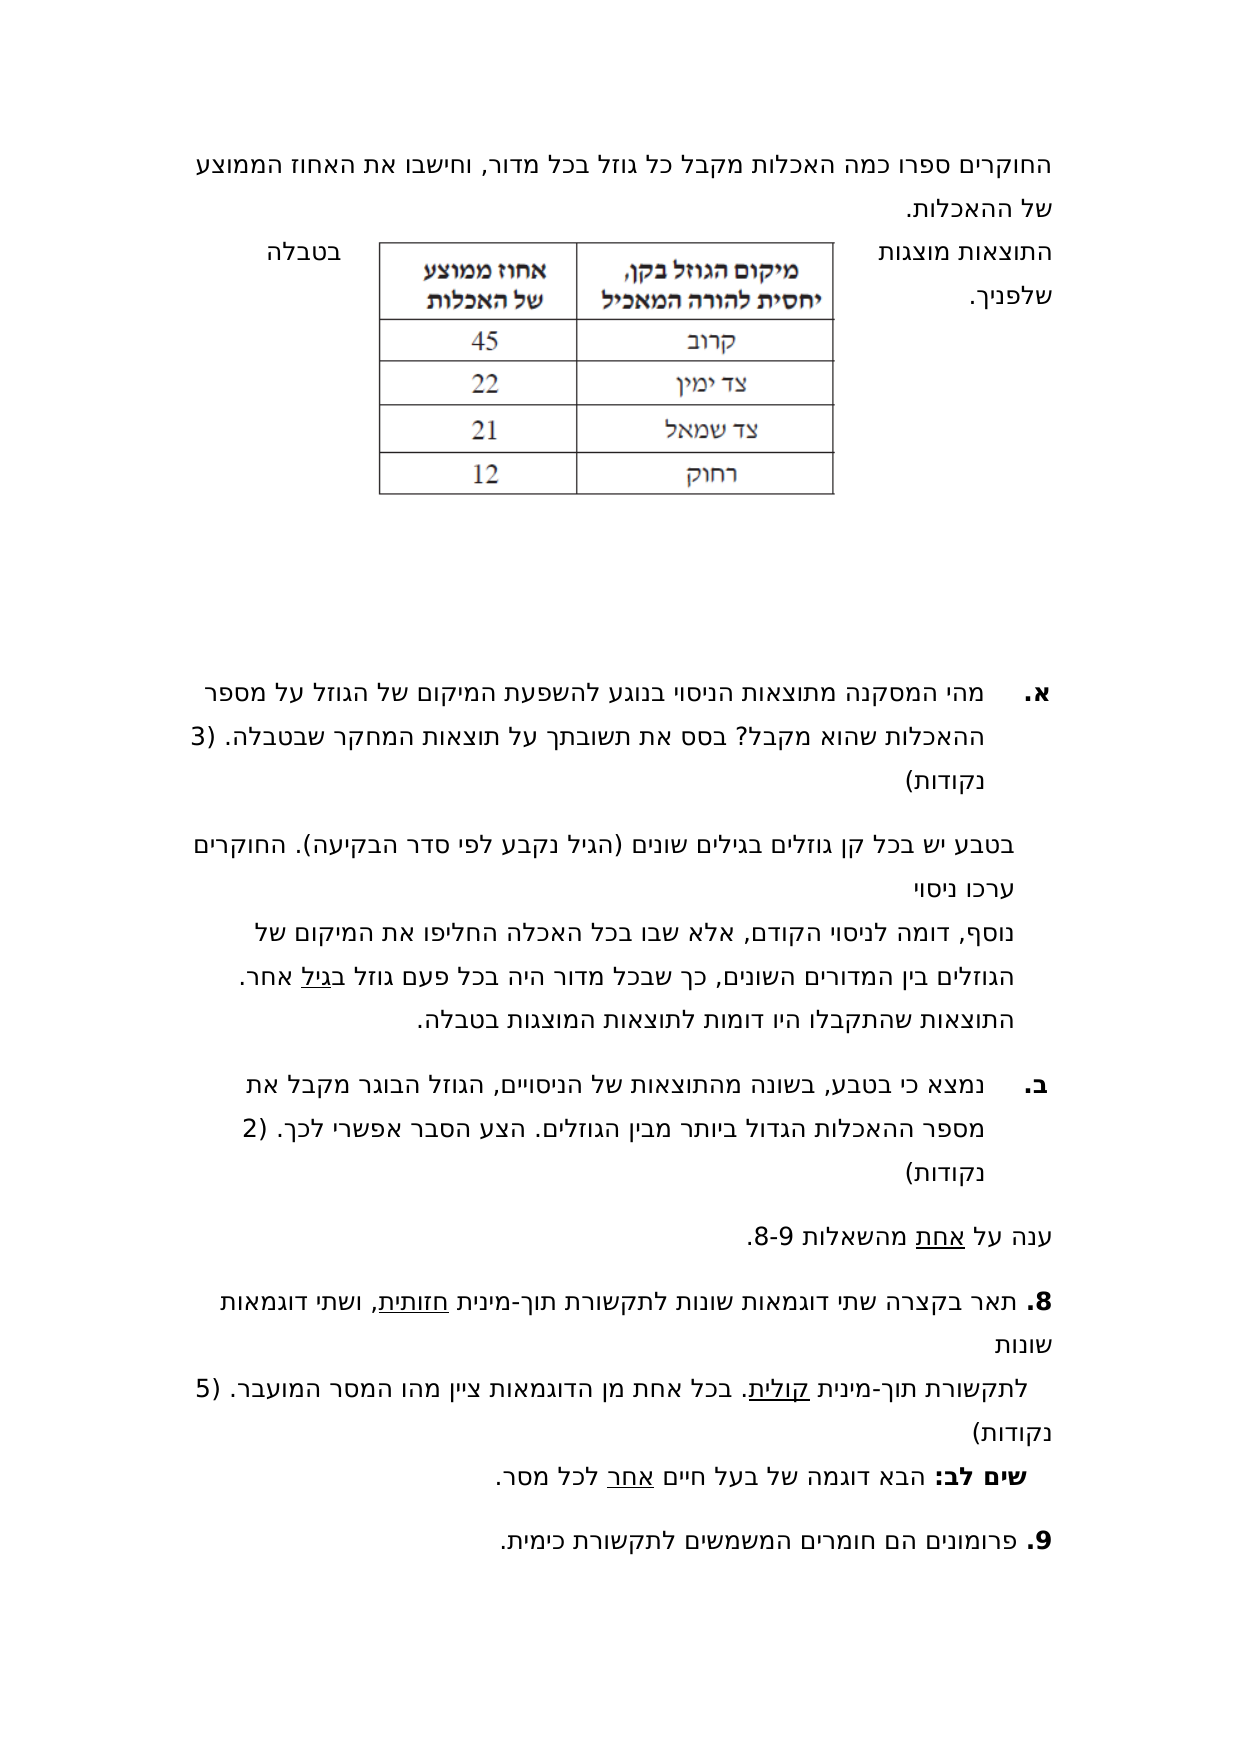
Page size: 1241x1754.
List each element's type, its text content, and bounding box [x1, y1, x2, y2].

text 8. תאר בקצרה שתי דוגמאות שונות לתקשורת תוך-מינית חזותית, ושתי דוגמאות שונות לתקשורת תוך-מינית קולית. בכל אחת מן הדוגמאות ציין מהו המסר המועבר. (5 נקודות) שים לב: הבא דוגמה של בעל חיים אחר לכל מסר. [187, 1287, 1053, 1491]
list מהי המסקנה מתוצאות הניסוי בנוגע להשפעת המיקום של הגוזל על מספר ההאכלות שהוא מקבל? בסס את תשובתך על תוצאות המחקר שבטבלה. (3 נקודות) [187, 679, 1023, 795]
text בטבע יש בכל קן גוזלים בגילים שונים (הגיל נקבע לפי סדר הבקיעה). החוקרים ערכו ניסוי נוסף, דומה לניסוי הקודם, אלא שבו בכל האכלה החליפו את המיקום של הגוזלים בין המדורים השונים, כך שבכל מדור היה בכל פעם גוזל בגיל אחר. התוצאות שהתקבלו היו דומות לתוצאות המוצגות בטבלה. [187, 831, 1015, 1035]
text החוקרים ספרו כמה האכלות מקבל כל גוזל בכל מדור, וחישבו את האחוז הממוצע של ההאכלות. התוצאות מוצגות בטבלה שלפניך. [187, 150, 1053, 310]
list נמצא כי בטבע, בשונה מהתוצאות של הניסויים, הגוזל הבוגר מקבל את מספר ההאכלות הגדול ביותר מבין הגוזלים. הצע הסבר אפשרי לכך. (2 נקודות) [187, 1070, 1023, 1187]
text ענה על אחת מהשאלות 8-9. [187, 1222, 1053, 1252]
text 9. פרומונים הם חומרים המשמשים לתקשורת כימית. [187, 1527, 1053, 1556]
